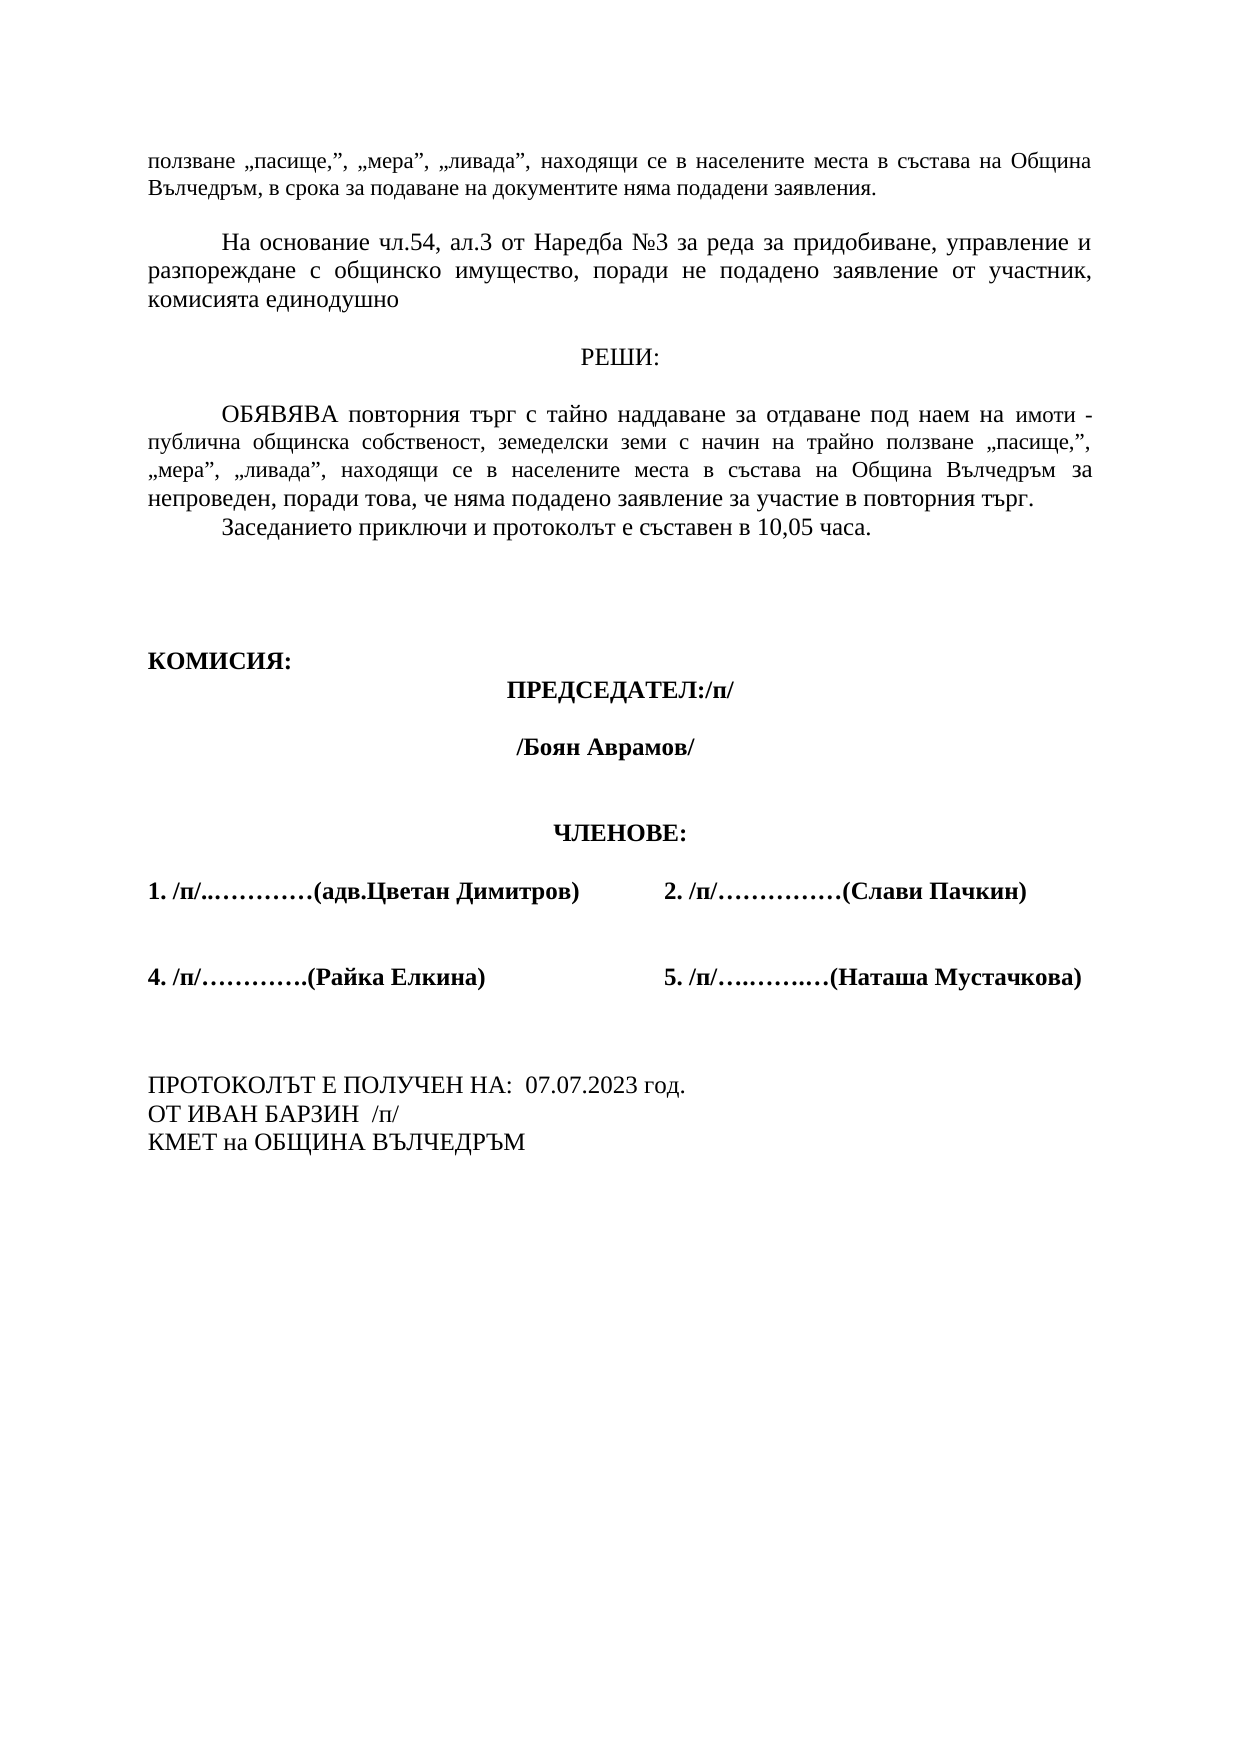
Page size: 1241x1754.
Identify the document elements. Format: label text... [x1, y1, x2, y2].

text ПРОТОКОЛЪТ Е ПОЛУЧЕН НА: 07.07.2023 год. [148, 1070, 1093, 1099]
text КОМИСИЯ: [148, 646, 1093, 675]
text /Боян Аврамов/ [148, 732, 1093, 761]
text ЧЛЕНОВЕ: [148, 818, 1093, 847]
text 1. /п/..…………(адв.Цветан Димитров) 2. /п/……………(Слави Пачкин) [148, 876, 1093, 905]
text КМЕТ на ОБЩИНА ВЪЛЧЕДРЪМ [148, 1127, 1093, 1156]
text ОБЯВЯВА повторния търг с тайно наддаване за отдаване под наем на имоти - публична общинска собственост, земеделски земи с начин на трайно ползване „пасище,”, „мера”, „ливада”, находящи се в населените места в състава на Община Вълчедръм за непроведен, поради това, че няма подадено заявление за участие в повторния търг. [148, 399, 1093, 512]
text ПРЕДСЕДАТЕЛ:/п/ [148, 675, 1093, 703]
text Заседанието приключи и протоколът е съставен в 10,05 часа. [148, 512, 1093, 541]
text РЕШИ: [148, 342, 1093, 370]
text 4. /п/………….(Райка Елкина) 5. /п/….…….…(Наташа Мустачкова) [148, 962, 1093, 991]
text На основание чл.54, ал.3 от Наредба №3 за реда за придобиване, управление и разпореждане с общинско имущество, поради не подадено заявление от участник, комисията единодушно [148, 227, 1093, 313]
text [148, 148, 1093, 200]
text ОТ ИВАН БАРЗИН /п/ [148, 1099, 1093, 1127]
